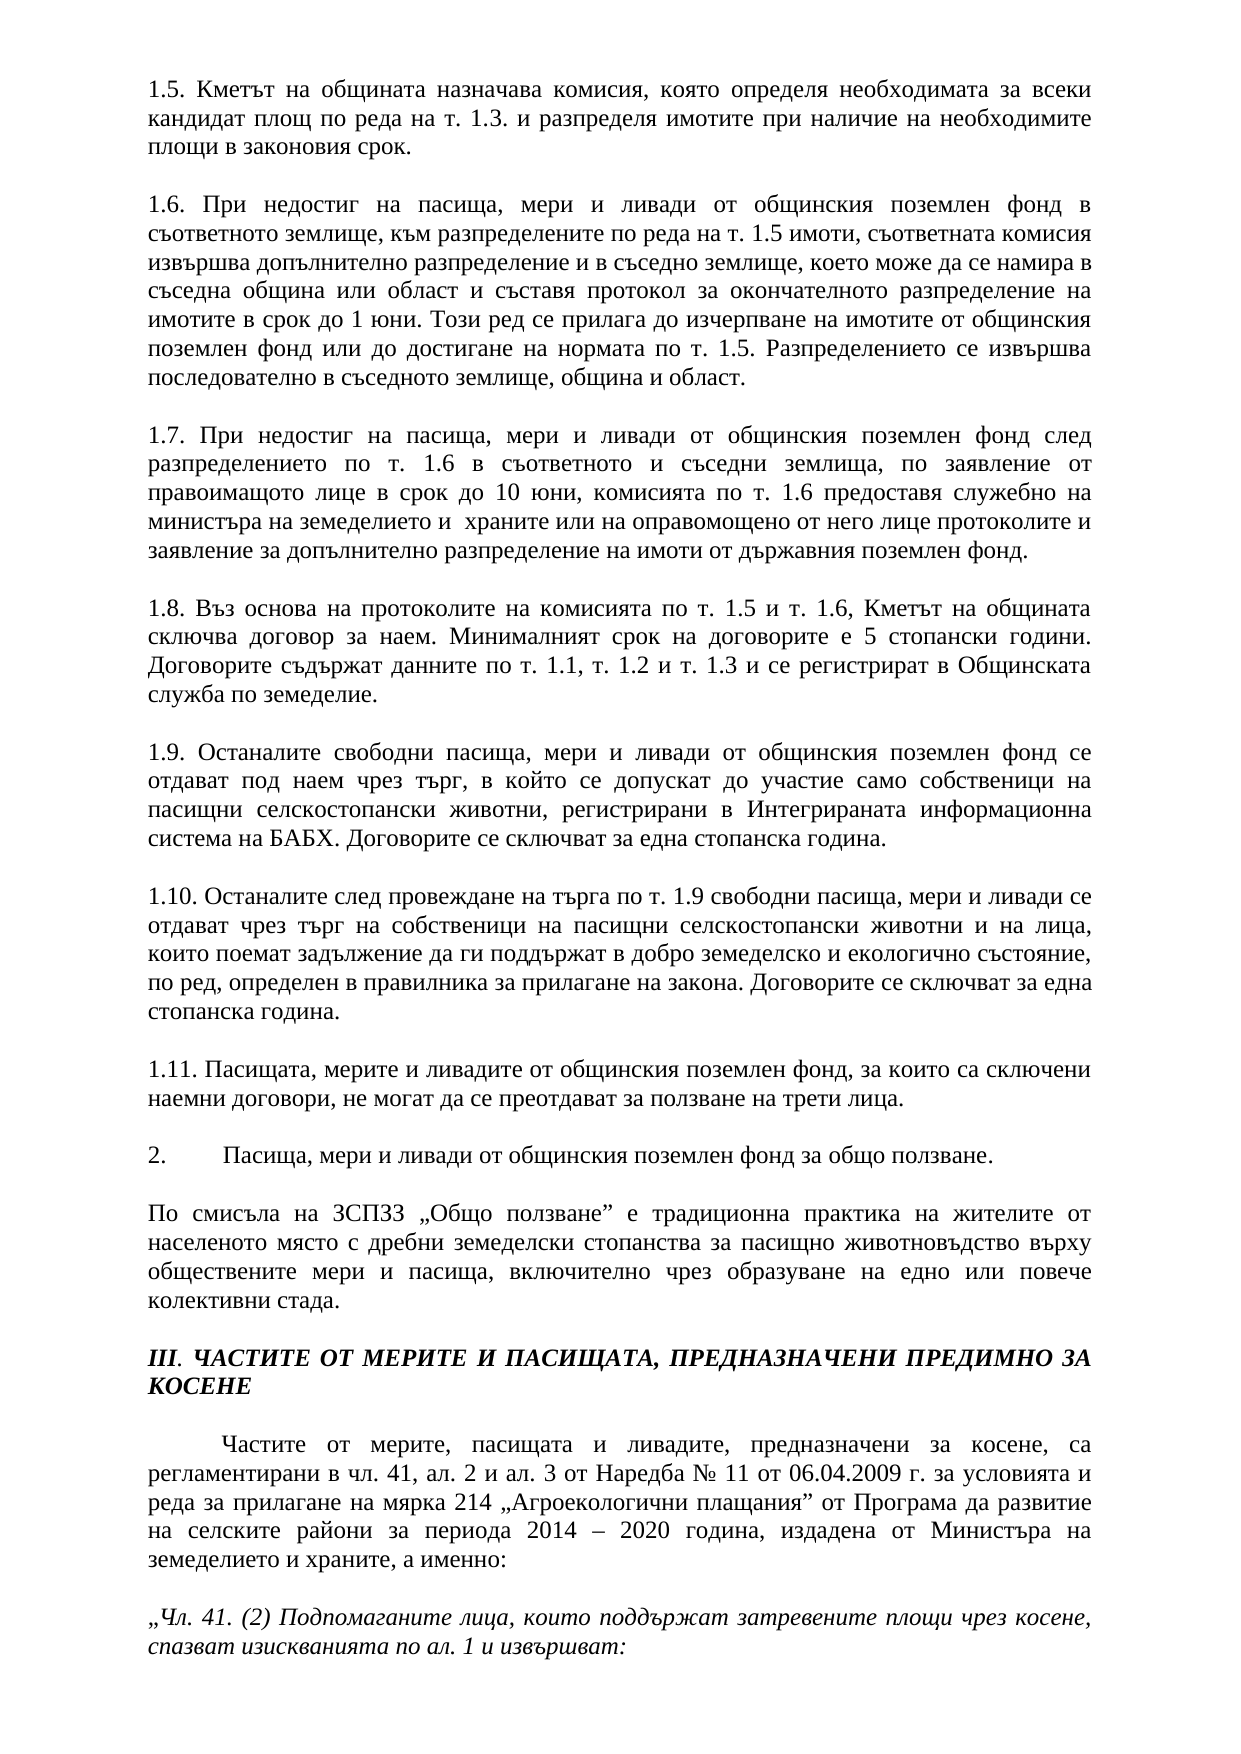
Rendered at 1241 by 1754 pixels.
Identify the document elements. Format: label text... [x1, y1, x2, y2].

text 1.10. Останалите след провеждане на търга по т. 1.9 свободни пасища, мери и ливади се отдават чрез търг на собственици на пасищни селскостопански животни и на лица, които поемат задължение да ги поддържат в добро земеделско и екологично състояние, по ред, определен в правилника за прилагане на закона. Договорите се сключват за една стопанска година. [148, 881, 1093, 1025]
text 1.7. При недостиг на пасища, мери и ливади от общинския поземлен фонд след разпределението по т. 1.6 в съответното и съседни землища, по заявление от правоимащото лице в срок до 10 юни, комисията по т. 1.6 предоставя служебно на министъра на земеделието и храните или на оправомощено от него лице протоколите и заявление за допълнително разпределение на имоти от държавния поземлен фонд. [148, 420, 1093, 563]
text 1.8. Въз основа на протоколите на комисията по т. 1.5 и т. 1.6, Кметът на общината сключва договор за наем. Минималният срок на договорите е 5 стопански години. Договорите съдържат данните по т. 1.1, т. 1.2 и т. 1.3 и се регистрират в Общинската служба по земеделие. [148, 593, 1093, 708]
text По смисъла на ЗСПЗЗ „Общо ползване” е традиционна практика на жителите от населеното място с дребни земеделски стопанства за пасищно животновъдство върху обществените мери и пасища, включително чрез образуване на едно или повече колективни стада. [148, 1198, 1093, 1313]
text ІІІ. ЧАСТИТЕ ОТ МЕРИТЕ И ПАСИЩАТА, ПРЕДНАЗНАЧЕНИ ПРЕДИМНО ЗА КОСЕНЕ [148, 1343, 1093, 1400]
list Пасища, мери и ливади от общинския поземлен фонд за общо ползване. [148, 1141, 1093, 1169]
text „Чл. 41. (2) Подпомаганите лица, които поддържат затревените площи чрез косене, спазват изискванията по ал. 1 и извършват: [148, 1602, 1093, 1660]
text 1.6. При недостиг на пасища, мери и ливади от общинския поземлен фонд в съответното землище, към разпределените по реда на т. 1.5 имоти, съответната комисия извършва допълнително разпределение и в съседно землище, което може да се намира в съседна община или област и съставя протокол за окончателното разпределение на имотите в срок до 1 юни. Този ред се прилага до изчерпване на имотите от общинския поземлен фонд или до достигане на нормата по т. 1.5. Разпределението се извършва последователно в съседното землище, община и област. [148, 189, 1093, 391]
text Частите от мерите, пасищата и ливадите, предназначени за косене, са регламентирани в чл. 41, ал. 2 и ал. 3 от Наредба № 11 от 06.04.2009 г. за условията и реда за прилагане на мярка 214 „Агроекологични плащания” от Програма да развитие на селските райони за периода 2014 – 2020 година, издадена от Министъра на земеделието и храните, а именно: [148, 1429, 1093, 1573]
text 1.9. Останалите свободни пасища, мери и ливади от общинския поземлен фонд се отдават под наем чрез търг, в който се допускат до участие само собственици на пасищни селскостопански животни, регистрирани в Интегрираната информационна система на БАБХ. Договорите се сключват за една стопанска година. [148, 737, 1093, 852]
text 1.5. Кметът на общината назначава комисия, която определя необходимата за всеки кандидат площ по реда на т. 1.3. и разпределя имотите при наличие на необходимите площи в законовия срок. [148, 74, 1093, 160]
text 1.11. Пасищата, мерите и ливадите от общинския поземлен фонд, за които са сключени наемни договори, не могат да се преотдават за ползване на трети лица. [148, 1054, 1093, 1111]
